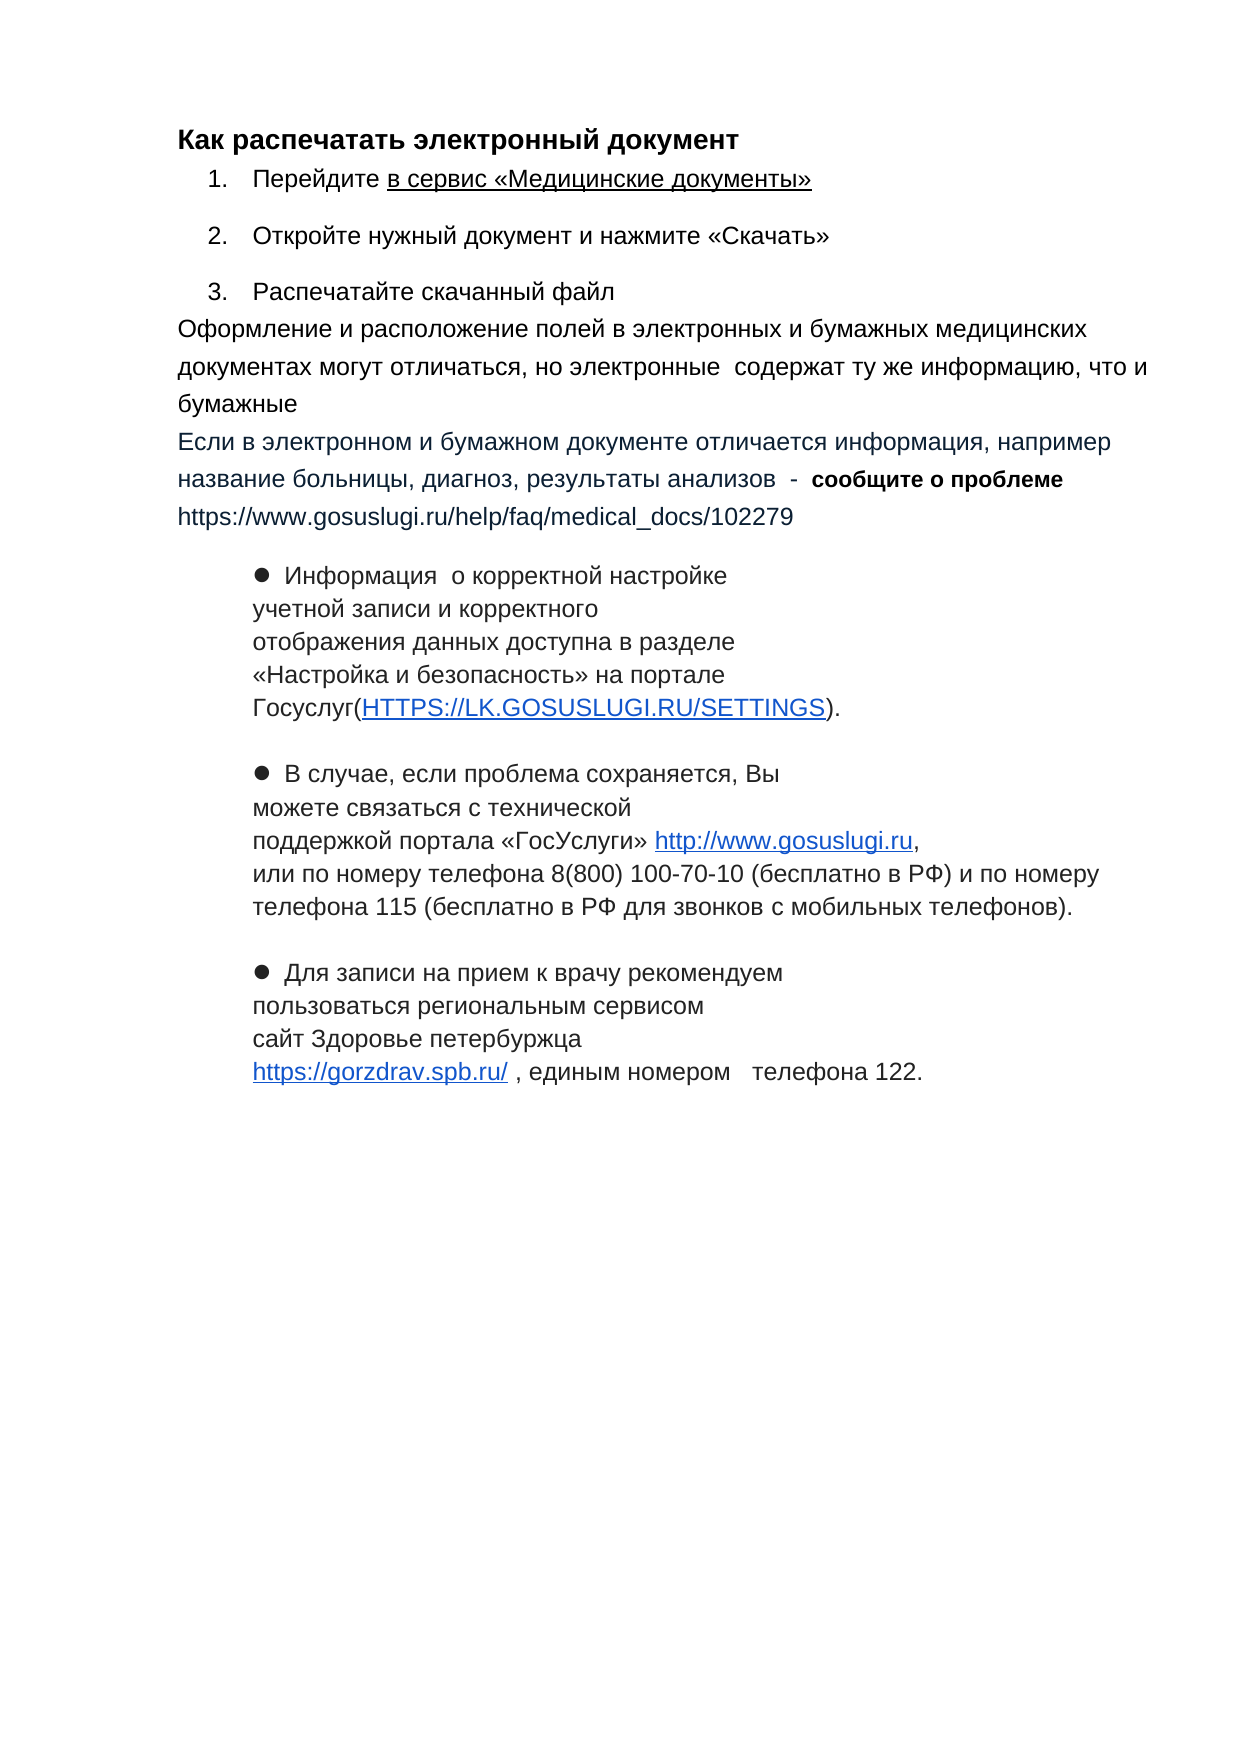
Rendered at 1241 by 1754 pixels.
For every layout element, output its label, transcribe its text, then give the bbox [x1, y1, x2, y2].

text Оформление и расположение полей в электронных и бумажных медицинских документах могут отличаться, но электронные содержат ту же информацию, что и бумажные [177, 306, 1152, 418]
list Для записи на прием к врачу рекомендуем пользоваться региональным сервисом сайт Здоровье петербуржца https://gorzdrav.spb.ru/ , единым номером телефона 122. [252, 958, 1152, 1086]
text Если в электронном и бумажном документе отличается информация, например название больницы, диагноз, результаты анализов - сообщите о проблеме https://www.gosuslugi.ru/help/faq/medical_docs/102279 [177, 418, 1152, 531]
text Как распечатать электронный документ [177, 118, 1152, 156]
list или по номеру телефона 8(800) 100-70-10 (бесплатно в РФ) и по номеру телефона 115 (бесплатно в РФ для звонков с мобильных телефонов). [252, 859, 1152, 920]
list Откройте нужный документ и нажмите «Скачать» [207, 212, 1152, 249]
list Распечатайте скачанный файл [207, 268, 1152, 306]
list Информация о корректной настройке учетной записи и корректного отображения данных доступна в разделе «Настройка и безопасность» на портале Госуслуг(HTTPS://LK.GOSUSLUGI.RU/SETTINGS). В случае, если проблема сохраняется, Вы можете связаться с технической поддержкой портала «ГосУслуги» http://www.gosuslugi.ru, [252, 531, 1152, 854]
list Перейдите в сервис «Медицинские документы» [207, 156, 1152, 193]
